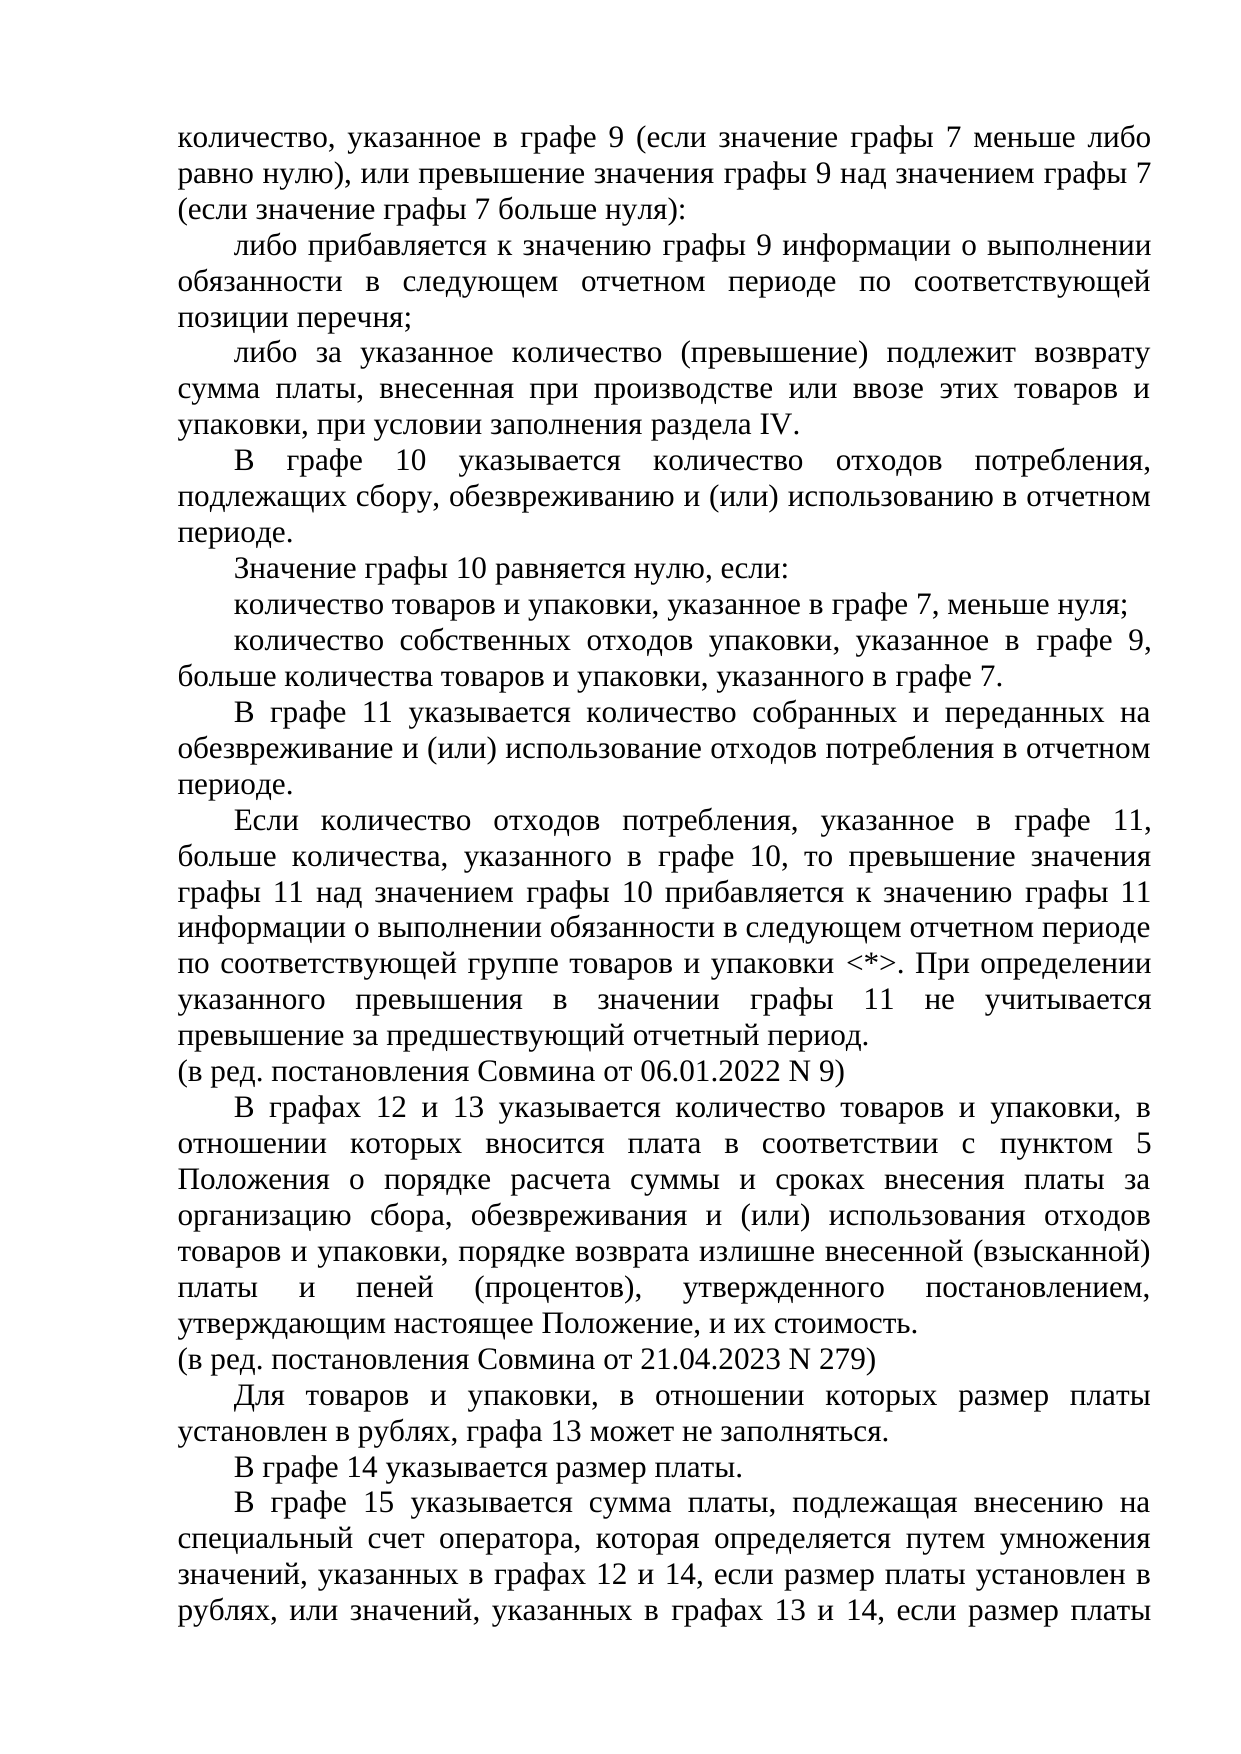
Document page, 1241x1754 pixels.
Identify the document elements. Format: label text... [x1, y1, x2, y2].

text Значение графы 10 равняется нулю, если: [177, 549, 1152, 585]
text количество собственных отходов упаковки, указанное в графе 9, больше количества товаров и упаковки, указанного в графе 7. [177, 621, 1152, 693]
text либо прибавляется к значению графы 9 информации о выполнении обязанности в следующем отчетном периоде по соответствующей позиции перечня; [177, 226, 1152, 334]
text В графе 11 указывается количество собранных и переданных на обезвреживание и (или) использование отходов потребления в отчетном периоде. [177, 693, 1152, 801]
text либо за указанное количество (превышение) подлежит возврату сумма платы, внесенная при производстве или ввозе этих товаров и упаковки, при условии заполнения раздела IV. [177, 334, 1152, 442]
text количество товаров и упаковки, указанное в графе 7, меньше нуля; [177, 585, 1152, 621]
text Если количество отходов потребления, указанное в графе 11, больше количества, указанного в графе 10, то превышение значения графы 11 над значением графы 10 прибавляется к значению графы 11 информации о выполнении обязанности в следующем отчетном периоде по соответствующей группе товаров и упаковки <*>. При определении указанного превышения в значении графы 11 не учитывается превышение за предшествующий отчетный период. [177, 801, 1152, 1052]
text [177, 118, 1152, 226]
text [177, 1484, 1152, 1627]
text Для товаров и упаковки, в отношении которых размер платы установлен в рублях, графа 13 может не заполняться. [177, 1376, 1152, 1448]
text В графах 12 и 13 указывается количество товаров и упаковки, в отношении которых вносится плата в соответствии с пунктом 5 Положения о порядке расчета суммы и сроках внесения платы за организацию сбора, обезвреживания и (или) использования отходов товаров и упаковки, порядке возврата излишне внесенной (взысканной) платы и пеней (процентов), утвержденного постановлением, утверждающим настоящее Положение, и их стоимость. [177, 1088, 1152, 1340]
text (в ред. постановления Совмина от 21.04.2023 N 279) [177, 1340, 1152, 1376]
text (в ред. постановления Совмина от 06.01.2022 N 9) [177, 1052, 1152, 1088]
text В графе 10 указывается количество отходов потребления, подлежащих сбору, обезвреживанию и (или) использованию в отчетном периоде. [177, 442, 1152, 549]
text В графе 14 указывается размер платы. [177, 1448, 1152, 1484]
